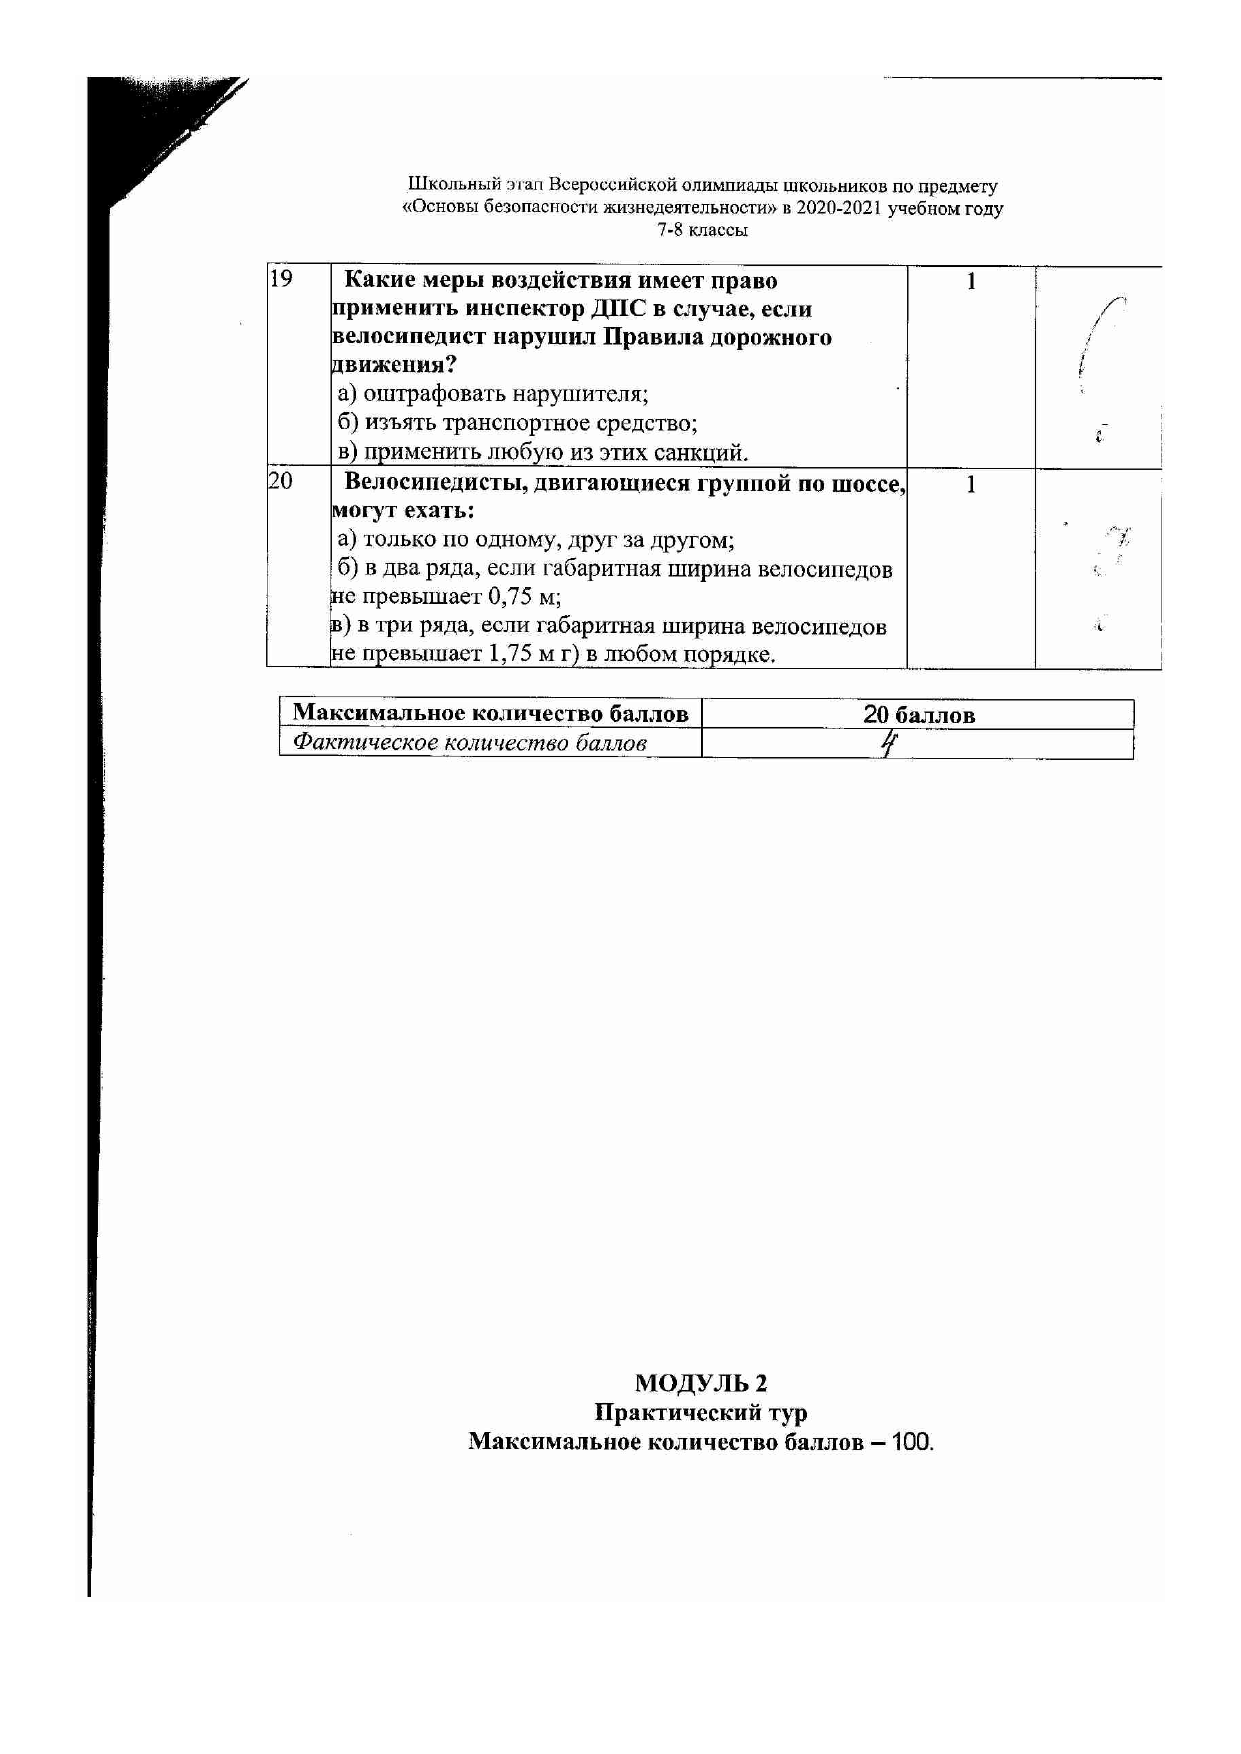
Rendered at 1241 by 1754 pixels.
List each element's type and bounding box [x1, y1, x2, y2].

picture [75, 75, 1166, 1602]
